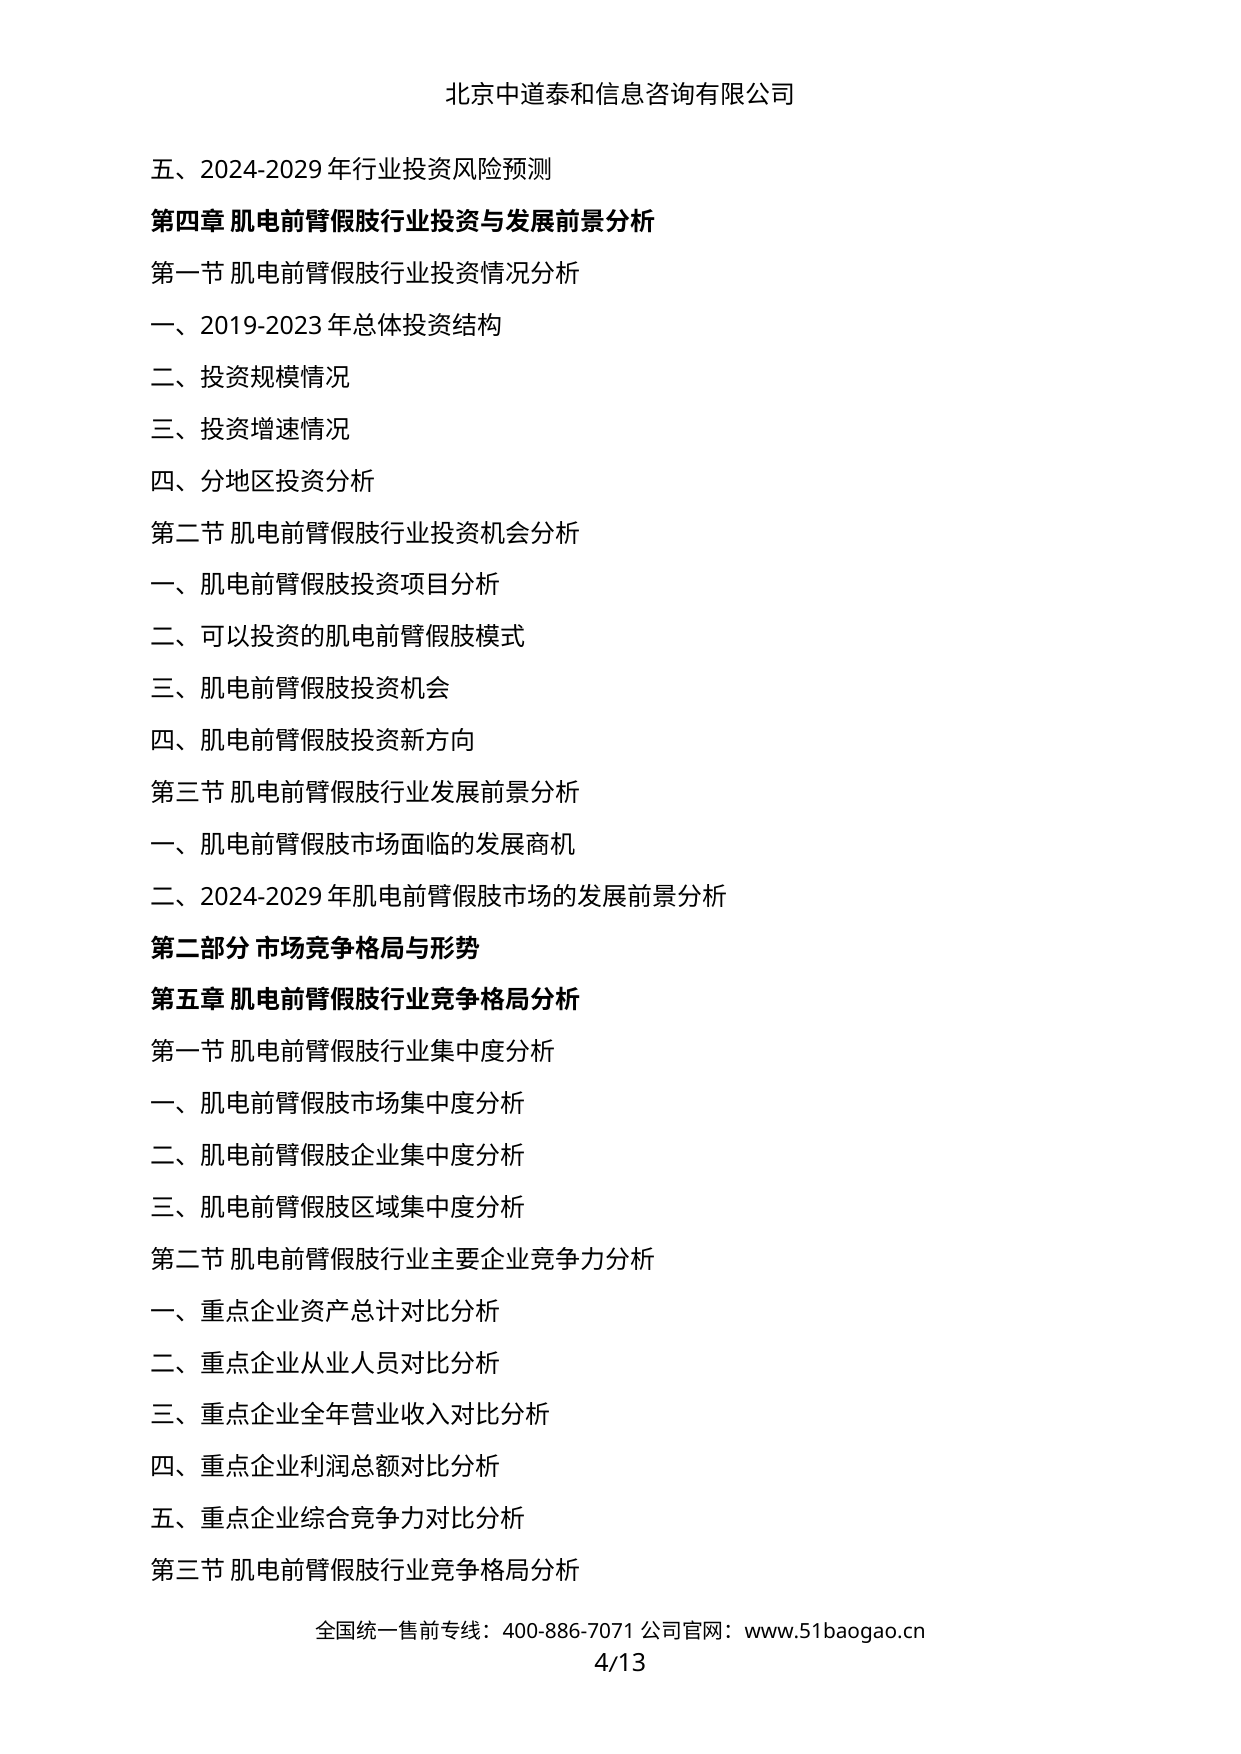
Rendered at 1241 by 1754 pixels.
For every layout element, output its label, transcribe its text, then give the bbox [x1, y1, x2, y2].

text 一、肌电前臂假肢市场面临的发展商机 [150, 824, 1090, 861]
text 三、肌电前臂假肢投资机会 [150, 669, 1090, 705]
text 五、重点企业综合竞争力对比分析 [150, 1499, 1090, 1535]
text 二、重点企业从业人员对比分析 [150, 1343, 1090, 1379]
text 第三节 肌电前臂假肢行业发展前景分析 [150, 772, 1090, 809]
text 第五章 肌电前臂假肢行业竞争格局分析 [150, 980, 1090, 1016]
text 三、重点企业全年营业收入对比分析 [150, 1395, 1090, 1431]
text 第二部分 市场竞争格局与形势 [150, 928, 1090, 964]
text 第三节 肌电前臂假肢行业竞争格局分析 [150, 1551, 1090, 1587]
text 第一节 肌电前臂假肢行业投资情况分析 [150, 254, 1090, 290]
text 第四章 肌电前臂假肢行业投资与发展前景分析 [150, 202, 1090, 238]
text 一、2019-2023年总体投资结构 [150, 306, 1090, 342]
text 第一节 肌电前臂假肢行业集中度分析 [150, 1032, 1090, 1068]
text 四、重点企业利润总额对比分析 [150, 1447, 1090, 1483]
text 四、肌电前臂假肢投资新方向 [150, 721, 1090, 757]
text 一、肌电前臂假肢投资项目分析 [150, 565, 1090, 601]
text 四、分地区投资分析 [150, 461, 1090, 497]
text 第二节 肌电前臂假肢行业投资机会分析 [150, 513, 1090, 549]
text 二、肌电前臂假肢企业集中度分析 [150, 1136, 1090, 1172]
text 五、2024-2029年行业投资风险预测 [150, 150, 1090, 186]
text 三、投资增速情况 [150, 409, 1090, 446]
text 一、重点企业资产总计对比分析 [150, 1291, 1090, 1327]
text 第二节 肌电前臂假肢行业主要企业竞争力分析 [150, 1239, 1090, 1276]
text 三、肌电前臂假肢区域集中度分析 [150, 1187, 1090, 1224]
text 一、肌电前臂假肢市场集中度分析 [150, 1084, 1090, 1120]
text 二、2024-2029年肌电前臂假肢市场的发展前景分析 [150, 876, 1090, 912]
text 二、投资规模情况 [150, 357, 1090, 394]
text 二、可以投资的肌电前臂假肢模式 [150, 617, 1090, 653]
